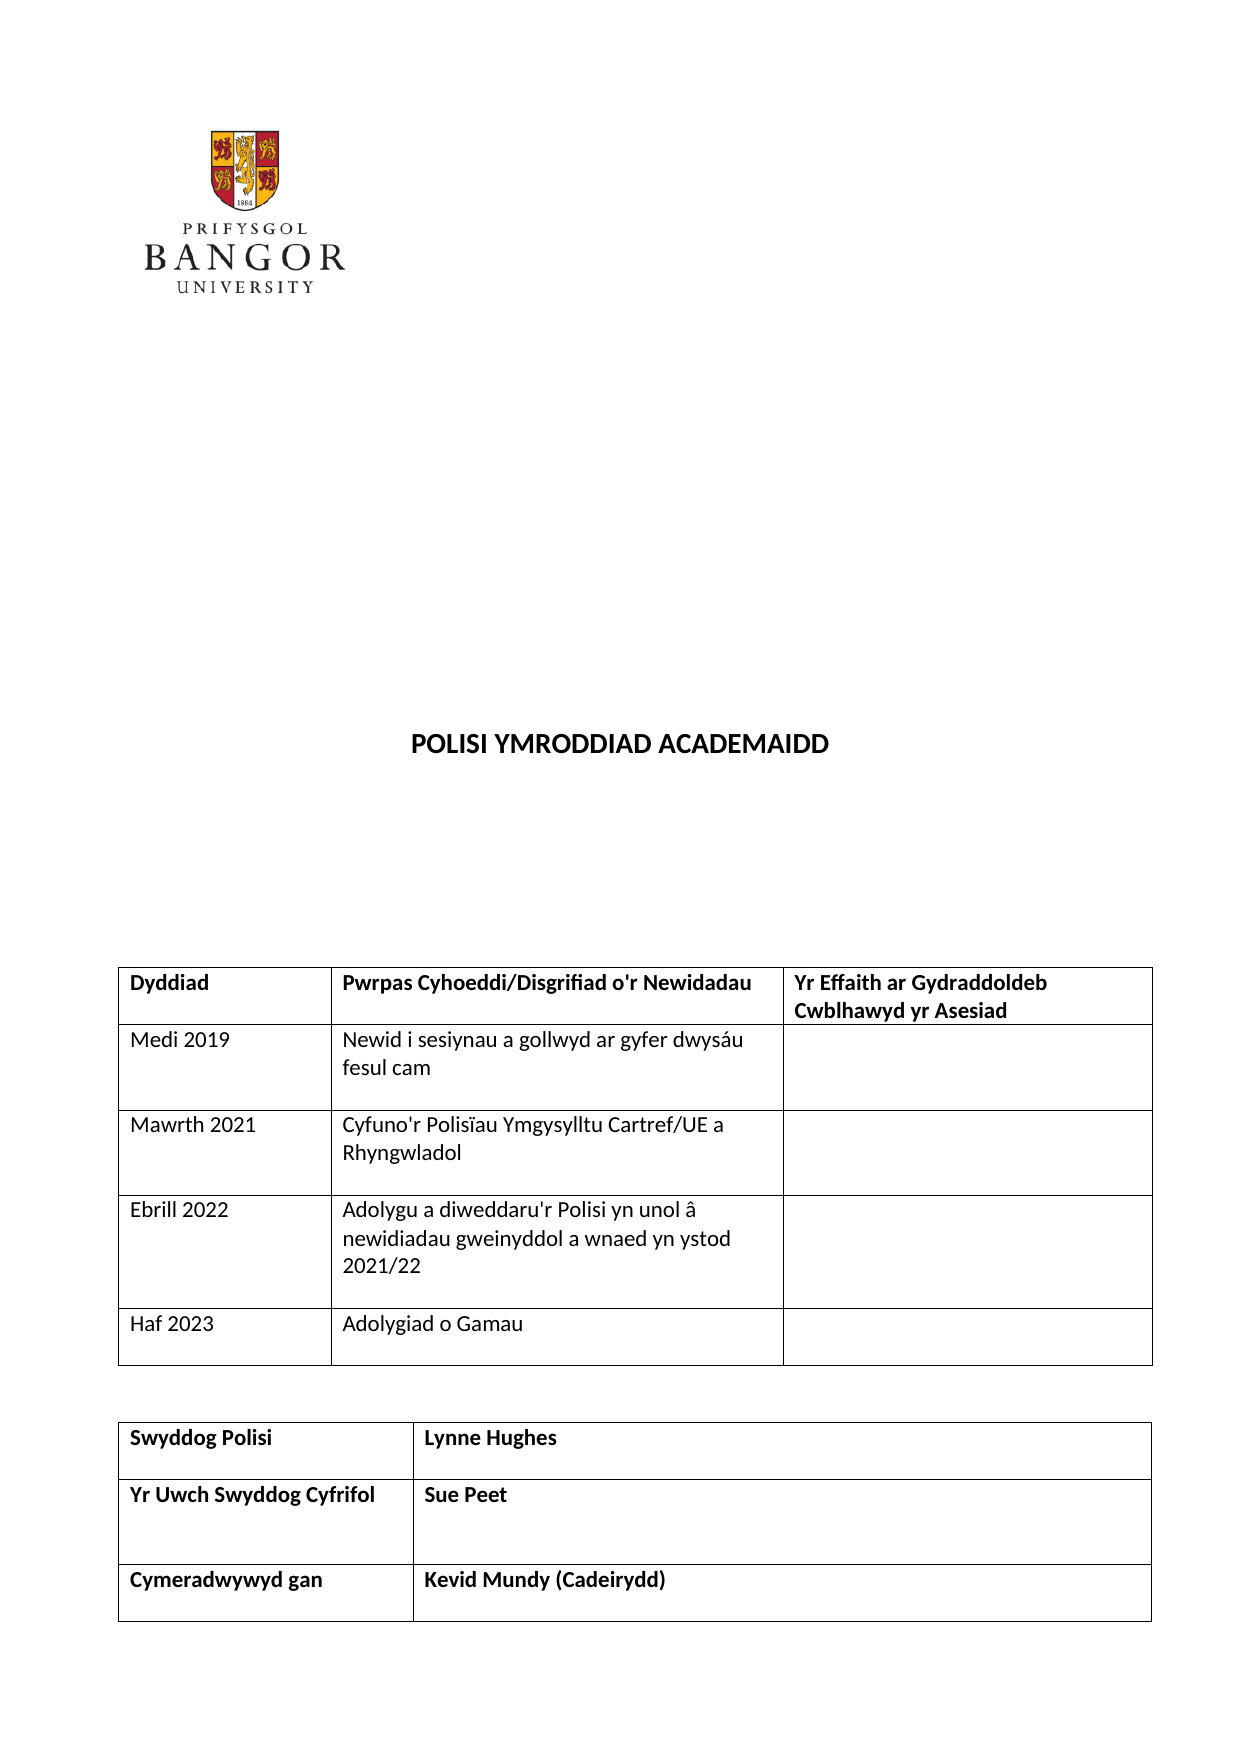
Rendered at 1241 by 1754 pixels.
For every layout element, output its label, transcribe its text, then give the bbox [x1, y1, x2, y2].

table_cell Mawrth 2021 [119, 1111, 331, 1194]
table_header Swyddog Polisi [119, 1423, 413, 1479]
table_header Yr Effaith ar Gydraddoldeb Cwblhawyd yr Asesiad [784, 968, 1152, 1024]
table_header Pwrpas Cyhoeddi/Disgrifiad o'r Newidadau [332, 968, 783, 1024]
table_cell Yr Uwch Swyddog Cyfrifol [119, 1480, 413, 1564]
table_cell Kevid Mundy (Cadeirydd) [414, 1565, 1151, 1621]
table_cell [784, 1196, 1152, 1308]
table_cell Adolygu a diweddaru'r Polisi yn unol â newidiadau gweinyddol a wnaed yn ystod 2021/22 [332, 1196, 783, 1308]
table_cell Cyfuno'r Polisïau Ymgysylltu Cartref/UE a Rhyngwladol [332, 1111, 783, 1194]
table_header Lynne Hughes [414, 1423, 1151, 1479]
table_cell Cymeradwywyd gan [119, 1565, 413, 1621]
table_header Dyddiad [119, 968, 331, 1024]
picture [118, 122, 371, 301]
table_cell Newid i sesiynau a gollwyd ar gyfer dwysáu fesul cam [332, 1025, 783, 1109]
table_cell Medi 2019 [119, 1025, 331, 1109]
text POLISI YMRODDIAD ACADEMAIDD [118, 726, 1122, 761]
table_cell Sue Peet [414, 1480, 1151, 1564]
table_cell [784, 1111, 1152, 1194]
table_cell [784, 1025, 1152, 1109]
table_cell Ebrill 2022 [119, 1196, 331, 1308]
table_cell Adolygiad o Gamau [332, 1309, 783, 1365]
table_cell Haf 2023 [119, 1309, 331, 1365]
table_cell [784, 1309, 1152, 1365]
